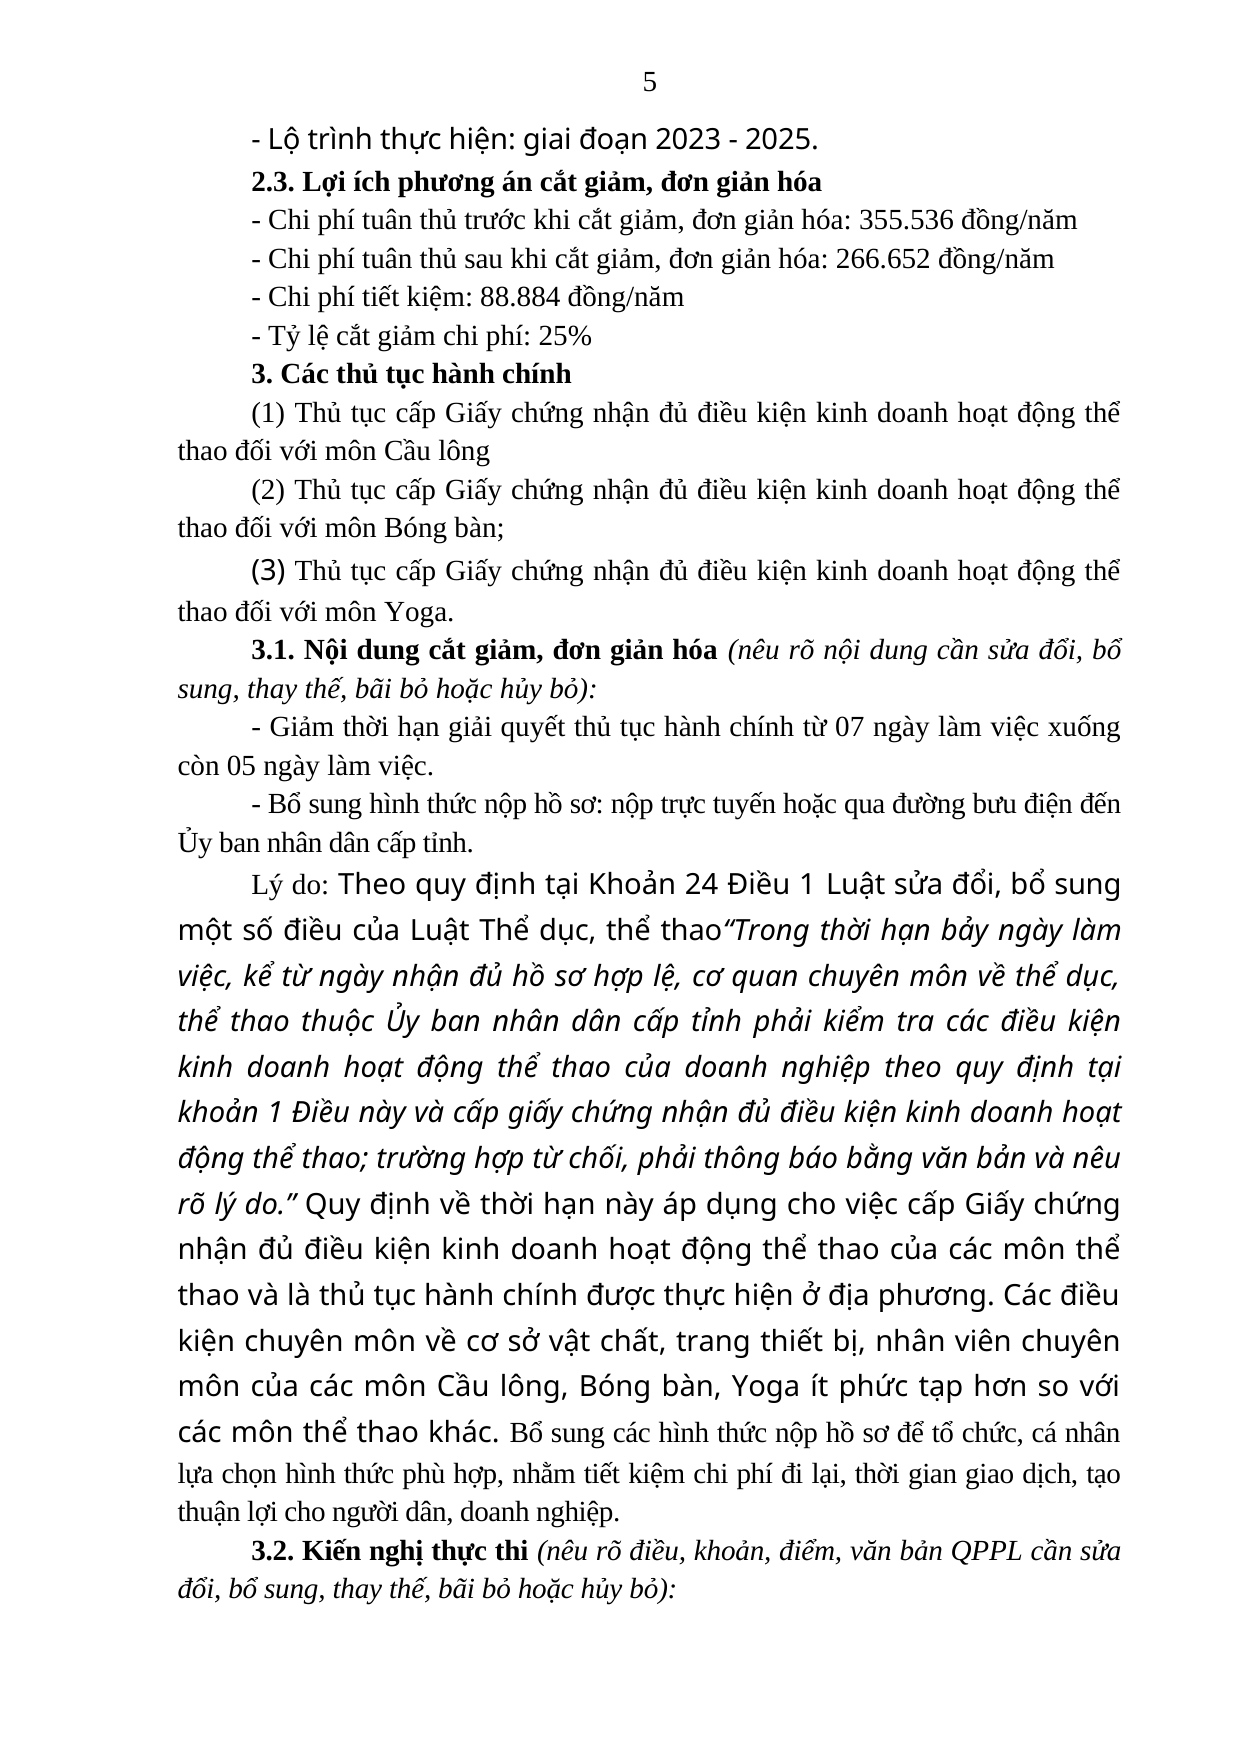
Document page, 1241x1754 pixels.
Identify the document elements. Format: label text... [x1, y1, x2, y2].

list 3.1. Nội dung cắt giảm, đơn giản hóa (nêu rõ nội dung cần sửa đổi, bổ sung, thay thế, bãi bỏ hoặc hủy bỏ): [177, 632, 1122, 704]
list - Giảm thời hạn giải quyết thủ tục hành chính từ 07 ngày làm việc xuống còn 05 ngày làm việc. [177, 709, 1122, 782]
list - Chi phí tuân thủ trước khi cắt giảm, đơn giản hóa: 355.536 đồng/năm [177, 202, 1122, 236]
list - Tỷ lệ cắt giảm chi phí: 25% [177, 318, 1122, 351]
list 3.2. Kiến nghị thực thi (nêu rõ điều, khoản, điểm, văn bản QPPL cần sửa đổi, bổ sung, thay thế, bãi bỏ hoặc hủy bỏ): [177, 1533, 1122, 1605]
list Lý do: Theo quy định tại Khoản 24 Điều 1 Luật sửa đổi, bổ sung một số điều của Luật Thể dục, thể thao“Trong thời hạn bảy ngày làm việc, kể từ ngày nhận đủ hồ sơ hợp lệ, cơ quan chuyên môn về thể dục, thể thao thuộc Ủy ban nhân dân cấp tỉnh phải kiểm tra các điều kiện kinh doanh hoạt động thể thao của doanh nghiệp theo quy định tại khoản 1 Điều này và cấp giấy chứng nhận đủ điều kiện kinh doanh hoạt động thể thao; trường hợp từ chối, phải thông báo bằng văn bản và nêu rõ lý do.” Quy định về thời hạn này áp dụng cho việc cấp Giấy chứng nhận đủ điều kiện kinh doanh hoạt động thể thao của các môn thể thao và là thủ tục hành chính được thực hiện ở địa phương. Các điều kiện chuyên môn về cơ sở vật chất, trang thiết bị, nhân viên chuyên môn của các môn Cầu lông, Bóng bàn, Yoga ít phức tạp hơn so với các môn thể thao khác. Bổ sung các hình thức nộp hồ sơ để tổ chức, cá nhân lựa chọn hình thức phù hợp, nhằm tiết kiệm chi phí đi lại, thời gian giao dịch, tạo thuận lợi cho người dân, doanh nghiệp. [177, 864, 1122, 1528]
list - Bổ sung hình thức nộp hồ sơ: nộp trực tuyến hoặc qua đường bưu điện đến Ủy ban nhân dân cấp tỉnh. [177, 787, 1122, 859]
list - Chi phí tiết kiệm: 88.884 đồng/năm [177, 279, 1122, 313]
list (1) Thủ tục cấp Giấy chứng nhận đủ điều kiện kinh doanh hoạt động thể thao đối với môn Cầu lông [177, 395, 1122, 467]
list - Lộ trình thực hiện: giai đoạn 2023 - 2025. [177, 118, 1122, 158]
list (2) Thủ tục cấp Giấy chứng nhận đủ điều kiện kinh doanh hoạt động thể thao đối với môn Bóng bàn; [177, 472, 1122, 544]
list 2.3. Lợi ích phương án cắt giảm, đơn giản hóa [177, 164, 1122, 197]
list - Chi phí tuân thủ sau khi cắt giảm, đơn giản hóa: 266.652 đồng/năm [177, 241, 1122, 274]
list 3. Các thủ tục hành chính [177, 356, 1122, 390]
list (3) Thủ tục cấp Giấy chứng nhận đủ điều kiện kinh doanh hoạt động thể thao đối với môn Yoga. [177, 549, 1122, 627]
